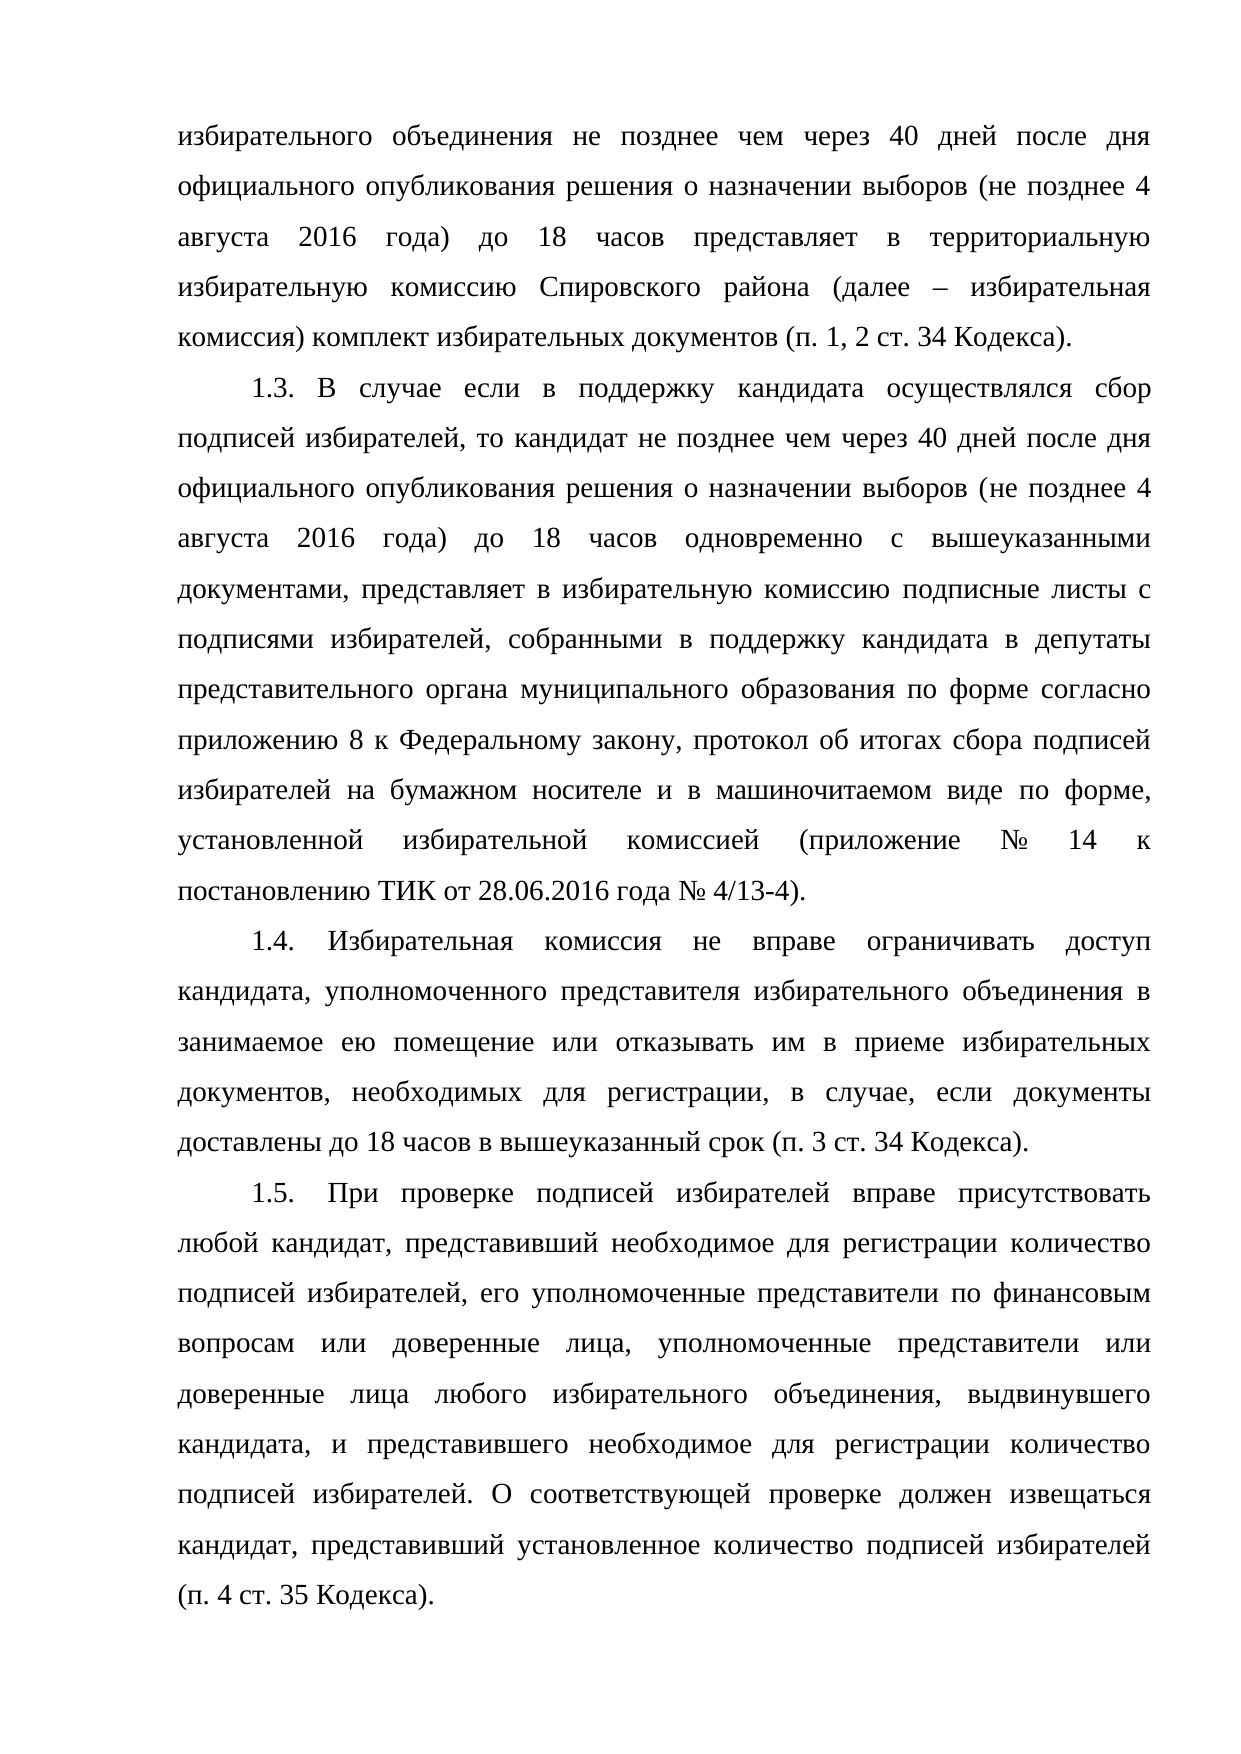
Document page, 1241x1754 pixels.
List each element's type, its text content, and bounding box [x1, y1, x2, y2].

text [177, 118, 1152, 353]
list Избирательная комиссия не вправе ограничивать доступ кандидата, уполномоченного представителя избирательного объединения в занимаемое ею помещение или отказывать им в приеме избирательных документов, необходимых для регистрации, в случае, если документы доставлены до 18 часов в вышеуказанный срок (п. 3 ст. 34 Кодекса). [177, 923, 1152, 1158]
text 1.3. В случае если в поддержку кандидата осуществлялся сбор подписей избирателей, то кандидат не позднее чем через 40 дней после дня официального опубликования решения о назначении выборов (не позднее 4 августа 2016 года) до 18 часов одновременно с вышеуказанными документами, представляет в избирательную комиссию подписные листы с подписями избирателей, собранными в поддержку кандидата в депутаты представительного органа муниципального образования по форме согласно приложению 8 к Федеральному закону, протокол об итогах сбора подписей избирателей на бумажном носителе и в машиночитаемом виде по форме, установленной избирательной комиссией (приложение № 14 к постановлению ТИК от 28.06.2016 года № 4/13-4). [177, 370, 1152, 906]
list При проверке подписей избирателей вправе присутствовать любой кандидат, представивший необходимое для регистрации количество подписей избирателей, его уполномоченные представители по финансовым вопросам или доверенные лица, уполномоченные представители или доверенные лица любого избирательного объединения, выдвинувшего кандидата, и представившего необходимое для регистрации количество подписей избирателей. О соответствующей проверке должен извещаться кандидат, представивший установленное количество подписей избирателей (п. 4 ст. 35 Кодекса). [177, 1175, 1152, 1611]
